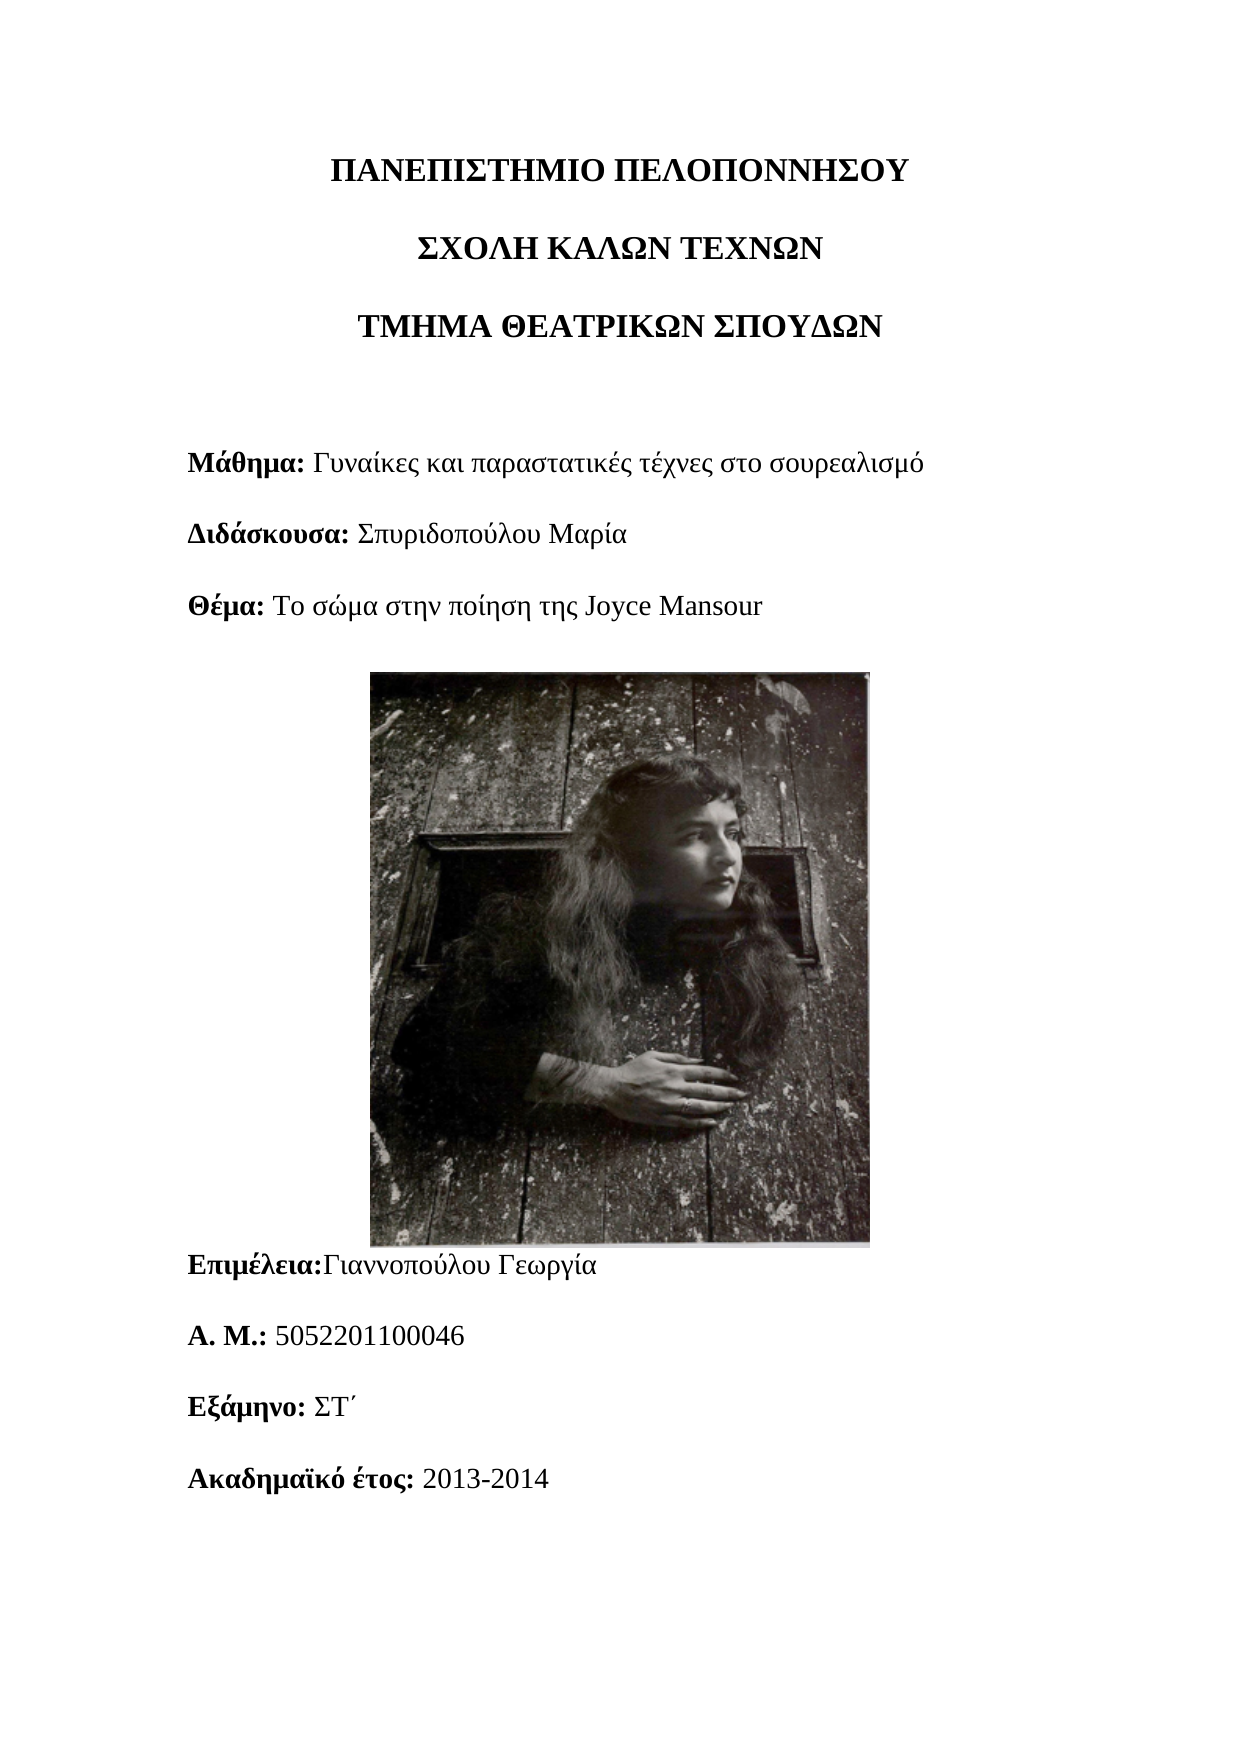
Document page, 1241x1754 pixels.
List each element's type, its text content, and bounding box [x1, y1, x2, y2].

text Διδάσκουσα: Σπυριδοπούλου Μαρία [187, 516, 1053, 550]
text Εξάμηνο: ΣΤ΄ [187, 1389, 1053, 1423]
text Α. Μ.: 5052201100046 [187, 1318, 1053, 1352]
text ΤΜΗΜΑ ΘΕΑΤΡΙΚΩΝ ΣΠΟΥΔΩΝ [187, 307, 1053, 345]
text Ακαδημαϊκό έτος: 2013-2014 [187, 1461, 1053, 1494]
text Θέμα: Το σώμα στην ποίηση της Joyce Mansour [187, 588, 1053, 621]
text ΠΑΝΕΠΙΣΤΗΜΙΟ ΠΕΛΟΠΟΝΝΗΣΟΥ [187, 150, 1053, 188]
text Μάθημα: Γυναίκες και παραστατικές τέχνες στο σουρεαλισμό [187, 445, 1053, 479]
picture [370, 672, 870, 1248]
text ΣΧΟΛΗ ΚΑΛΩΝ ΤΕΧΝΩΝ [187, 228, 1053, 267]
